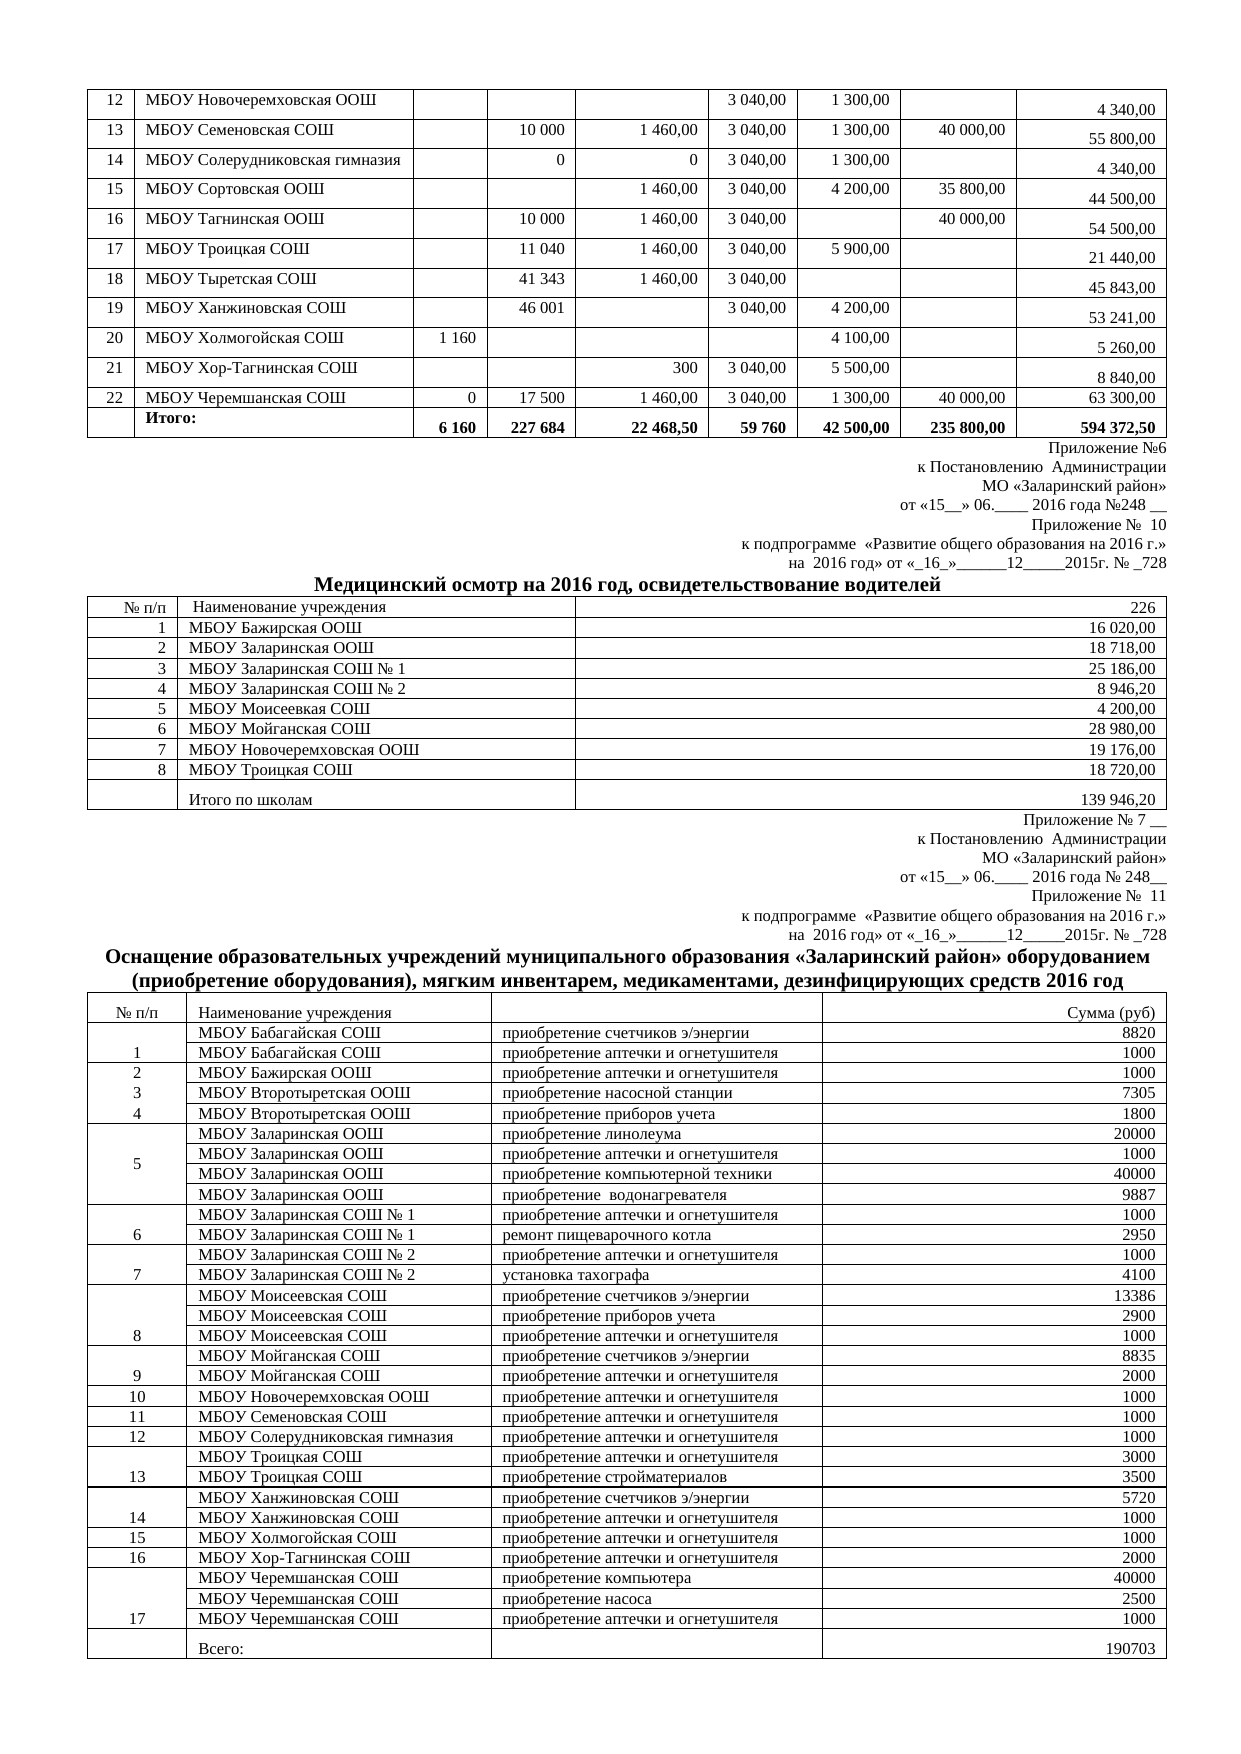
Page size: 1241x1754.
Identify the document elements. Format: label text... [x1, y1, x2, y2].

table_cell 13 [88, 120, 134, 148]
table_cell 3000 [823, 1447, 1166, 1466]
table_cell [414, 90, 487, 118]
table_cell приобретение аптечки и огнетушителя [492, 1326, 822, 1345]
table_cell 8835 [823, 1346, 1166, 1365]
table_cell 1 160 [414, 328, 487, 357]
table_cell 53 241,00 [1017, 298, 1166, 327]
table_cell 21 440,00 [1017, 239, 1166, 267]
table_cell 14 [88, 149, 134, 178]
table_cell Всего: [187, 1629, 491, 1658]
table_cell МБОУ Заларинская СОШ № 1 [187, 1205, 491, 1224]
table_cell Итого по школам [178, 780, 575, 808]
table_cell 40 000,00 [901, 388, 1016, 407]
table_cell 8 [88, 760, 177, 779]
table_cell МБОУ Новочеремховская ООШ [178, 739, 575, 758]
table_cell 1 460,00 [576, 388, 708, 407]
table_cell 139 946,20 [576, 780, 1166, 808]
table_header Наименование учреждения [178, 597, 575, 617]
table_cell 8820 [823, 1023, 1166, 1042]
table_cell [901, 358, 1016, 387]
table_cell [901, 239, 1016, 267]
table_cell [488, 179, 575, 208]
table_cell 35 800,00 [901, 179, 1016, 208]
table_cell установка тахографа [492, 1265, 822, 1284]
table_cell 15 [88, 179, 134, 208]
table_cell 7 [88, 739, 177, 758]
table_cell 9887 [823, 1184, 1166, 1203]
table_cell [88, 1629, 186, 1658]
table_cell ремонт пищеварочного котла [492, 1225, 822, 1244]
table_cell 17 500 [488, 388, 575, 407]
table_cell 44 500,00 [1017, 179, 1166, 208]
table_cell 3 040,00 [709, 388, 797, 407]
table_cell 10 000 [488, 209, 575, 238]
table_cell приобретение аптечки и огнетушителя [492, 1144, 822, 1163]
table_cell МБОУ Заларинская ООШ [187, 1184, 491, 1203]
table_cell 3500 [823, 1467, 1166, 1486]
table_cell приобретение аптечки и огнетушителя [492, 1609, 822, 1628]
table_cell приобретение приборов учета [492, 1104, 822, 1123]
table_cell приобретение аптечки и огнетушителя [492, 1548, 822, 1567]
table_cell 1 460,00 [576, 209, 708, 238]
table_cell приобретение аптечки и огнетушителя [492, 1528, 822, 1547]
table_cell МБОУ Тыретская СОШ [135, 269, 413, 297]
table_cell МБОУ Моисеевская СОШ [187, 1326, 491, 1345]
table_cell 1 460,00 [576, 239, 708, 267]
table_cell 3 040,00 [709, 239, 797, 267]
table_cell 22 [88, 388, 134, 407]
table_cell МБОУ Мойганская СОШ [187, 1346, 491, 1365]
table_cell 4 [88, 679, 177, 698]
table_cell 11 [88, 1407, 186, 1426]
table_cell приобретение аптечки и огнетушителя [492, 1386, 822, 1406]
table_cell приобретение аптечки и огнетушителя [492, 1407, 822, 1426]
table_cell 18 720,00 [576, 760, 1166, 779]
table_cell 25 186,00 [576, 659, 1166, 678]
table_cell 0 [414, 388, 487, 407]
table_cell 40000 [823, 1568, 1166, 1587]
table_cell 1000 [823, 1063, 1166, 1082]
table_cell МБОУ Второтыретская ООШ [187, 1104, 491, 1123]
table_cell 1 [88, 618, 177, 637]
table_cell 1 [88, 1023, 186, 1062]
table_cell 1000 [823, 1609, 1166, 1628]
table_cell 300 [576, 358, 708, 387]
table_cell приобретение компьютера [492, 1568, 822, 1587]
table_cell [901, 328, 1016, 357]
table_cell 1800 [823, 1104, 1166, 1123]
table_header № п/п [88, 993, 186, 1022]
table_cell 8 840,00 [1017, 358, 1166, 387]
table_cell 16 [88, 209, 134, 238]
table_cell МБОУ Троицкая СОШ [187, 1467, 491, 1486]
table_cell 5 500,00 [798, 358, 900, 387]
text Оснащение образовательных учреждений муниципального образования «Заларинский район» оборудованием (приобретение оборудования), мягким инвентарем, медикаментами, дезинфицирующих средств 2016 год [88, 944, 1167, 992]
table_cell 40 000,00 [901, 209, 1016, 238]
table_cell МБОУ Сортовская ООШ [135, 179, 413, 208]
table_cell 2 [88, 1063, 186, 1082]
table_cell МБОУ Троицкая СОШ [135, 239, 413, 267]
table_cell МБОУ Холмогойская СОШ [135, 328, 413, 357]
table_cell 3 040,00 [709, 120, 797, 148]
table_cell 9 [88, 1346, 186, 1385]
table_cell [901, 269, 1016, 297]
table_cell МБОУ Новочеремховская ООШ [187, 1386, 491, 1406]
table_cell МБОУ Моисеевская СОШ [187, 1306, 491, 1325]
table_cell 1 460,00 [576, 269, 708, 297]
table_cell МБОУ Черемшанская СОШ [135, 388, 413, 407]
table_cell 4100 [823, 1265, 1166, 1284]
table_cell МБОУ Заларинская ООШ [187, 1164, 491, 1183]
table_cell [488, 328, 575, 357]
table_cell 5 900,00 [798, 239, 900, 267]
table_cell приобретение аптечки и огнетушителя [492, 1366, 822, 1385]
table_cell приобретение счетчиков э/энергии [492, 1488, 822, 1507]
table_cell МБОУ Новочеремховская ООШ [135, 90, 413, 118]
table_cell [414, 358, 487, 387]
table_cell 13 [88, 1447, 186, 1486]
table_cell МБОУ Ханжиновская СОШ [135, 298, 413, 327]
text Приложение №6 к Постановлению Администрации МО «Заларинский район» от «15__» 06.____ 2016 года №248 __ Приложение № 10 к подпрограмме «Развитие общего образования на 2016 г.» на 2016 год» от «_16_»______12_____2015г. № _728 [88, 438, 1167, 572]
table_cell 2 [88, 638, 177, 657]
table_cell 12 [88, 1427, 186, 1446]
table_cell 5 260,00 [1017, 328, 1166, 357]
table_cell 3 [88, 1082, 186, 1102]
table_cell МБОУ Второтыретская ООШ [187, 1083, 491, 1102]
table_cell приобретение аптечки и огнетушителя [492, 1447, 822, 1466]
table_cell 6 160 [414, 408, 487, 437]
table_cell 3 040,00 [709, 90, 797, 118]
text Приложение № 7 __ к Постановлению Администрации МО «Заларинский район» от «15__» 06.____ 2016 года № 248__ Приложение № 11 к подпрограмме «Развитие общего образования на 2016 г.» на 2016 год» от «_16_»______12_____2015г. № _728 [88, 810, 1167, 944]
table_cell 54 500,00 [1017, 209, 1166, 238]
table_cell [488, 358, 575, 387]
table_cell [414, 179, 487, 208]
table_cell 1 300,00 [798, 90, 900, 118]
table_cell [901, 90, 1016, 118]
table_cell [576, 90, 708, 118]
table_cell 18 718,00 [576, 638, 1166, 657]
table_cell приобретение стройматериалов [492, 1467, 822, 1486]
table_cell 63 300,00 [1017, 388, 1166, 407]
table_cell 5 [88, 699, 177, 718]
table_cell [488, 90, 575, 118]
table_cell 7 [88, 1245, 186, 1284]
table_cell 42 500,00 [798, 408, 900, 437]
table_cell 40 000,00 [901, 120, 1016, 148]
table_cell МБОУ Заларинская ООШ [187, 1144, 491, 1163]
table_cell 2900 [823, 1306, 1166, 1325]
table_cell 6 [88, 719, 177, 738]
table_cell 22 468,50 [576, 408, 708, 437]
table_cell 17 [88, 239, 134, 267]
table_cell 2500 [823, 1589, 1166, 1608]
table_cell [576, 298, 708, 327]
table_cell приобретение аптечки и огнетушителя [492, 1245, 822, 1264]
table_cell [414, 209, 487, 238]
table_cell 7305 [823, 1083, 1166, 1102]
table_cell 1 300,00 [798, 388, 900, 407]
table_header [492, 993, 822, 1022]
table_cell приобретение приборов учета [492, 1306, 822, 1325]
table_cell МБОУ Бажирская ООШ [187, 1063, 491, 1082]
table_cell 55 800,00 [1017, 120, 1166, 148]
table_cell МБОУ Черемшанская СОШ [187, 1568, 491, 1587]
table_cell 3 040,00 [709, 358, 797, 387]
table_cell приобретение аптечки и огнетушителя [492, 1205, 822, 1224]
table_cell 2000 [823, 1366, 1166, 1385]
table_cell МБОУ Семеновская СОШ [187, 1407, 491, 1426]
table_cell [798, 269, 900, 297]
table_cell 1 300,00 [798, 120, 900, 148]
table_cell 1 460,00 [576, 179, 708, 208]
table_cell МБОУ Ханжиновская СОШ [187, 1488, 491, 1507]
table_cell 40000 [823, 1164, 1166, 1183]
table_cell 235 800,00 [901, 408, 1016, 437]
table_cell 3 040,00 [709, 149, 797, 178]
table_cell приобретение аптечки и огнетушителя [492, 1508, 822, 1527]
table_cell 227 684 [488, 408, 575, 437]
table_cell 4 340,00 [1017, 90, 1166, 118]
table_cell МБОУ Заларинская СОШ № 2 [187, 1265, 491, 1284]
table_cell 19 176,00 [576, 739, 1166, 758]
table_header № п/п [88, 597, 177, 617]
table_cell [709, 328, 797, 357]
table_cell 3 040,00 [709, 179, 797, 208]
table_cell МБОУ Мойганская СОШ [178, 719, 575, 738]
table_cell [88, 780, 177, 808]
table_cell приобретение счетчиков э/энергии [492, 1346, 822, 1365]
table_cell приобретение счетчиков э/энергии [492, 1023, 822, 1042]
table_cell МБОУ Троицкая СОШ [187, 1447, 491, 1466]
table_cell МБОУ Заларинская СОШ № 1 [187, 1225, 491, 1244]
table_cell 46 001 [488, 298, 575, 327]
table_cell МБОУ Заларинская СОШ № 2 [178, 679, 575, 698]
table_cell МБОУ Моисеевкая СОШ [178, 699, 575, 718]
table_cell 14 [88, 1488, 186, 1527]
table_cell 3 040,00 [709, 298, 797, 327]
table_cell 4 [88, 1103, 186, 1123]
table_cell 19 [88, 298, 134, 327]
table_cell 12 [88, 90, 134, 118]
table_cell [492, 1629, 822, 1658]
table_cell 10 [88, 1386, 186, 1406]
table_cell 1000 [823, 1043, 1166, 1062]
table_cell МБОУ Заларинская ООШ [178, 638, 575, 657]
table_cell МБОУ Мойганская СОШ [187, 1366, 491, 1385]
table_cell приобретение водонагревателя [492, 1184, 822, 1203]
table_cell МБОУ Хор-Тагнинская СОШ [135, 358, 413, 387]
table_cell приобретение насоса [492, 1589, 822, 1608]
table_cell [798, 209, 900, 238]
table_cell МБОУ Бабагайская СОШ [187, 1023, 491, 1042]
table_cell [414, 239, 487, 267]
table_cell 28 980,00 [576, 719, 1166, 738]
table_cell 6 [88, 1205, 186, 1244]
table_cell 2000 [823, 1548, 1166, 1567]
table_cell 1000 [823, 1407, 1166, 1426]
table_cell 1000 [823, 1326, 1166, 1345]
table_cell [414, 149, 487, 178]
table_cell [88, 408, 134, 437]
table_cell 1000 [823, 1508, 1166, 1527]
table_cell 4 200,00 [798, 298, 900, 327]
table_cell 11 040 [488, 239, 575, 267]
table_cell 1000 [823, 1205, 1166, 1224]
table_cell МБОУ Солерудниковская гимназия [135, 149, 413, 178]
table_cell 45 843,00 [1017, 269, 1166, 297]
table_cell 594 372,50 [1017, 408, 1166, 437]
table_cell 1000 [823, 1386, 1166, 1406]
table_cell 1000 [823, 1427, 1166, 1446]
table_cell 4 100,00 [798, 328, 900, 357]
table_cell МБОУ Бабагайская СОШ [187, 1043, 491, 1062]
table_cell 59 760 [709, 408, 797, 437]
table_cell МБОУ Моисеевская СОШ [187, 1285, 491, 1304]
table_cell 1000 [823, 1245, 1166, 1264]
table_cell приобретение насосной станции [492, 1083, 822, 1102]
table_cell 1 460,00 [576, 120, 708, 148]
table_cell МБОУ Семеновская СОШ [135, 120, 413, 148]
table_cell 190703 [823, 1629, 1166, 1658]
table_cell [414, 120, 487, 148]
table_cell МБОУ Ханжиновская СОШ [187, 1508, 491, 1527]
table_cell 1000 [823, 1528, 1166, 1547]
table_cell 20000 [823, 1124, 1166, 1143]
table_cell [576, 328, 708, 357]
table_cell 15 [88, 1528, 186, 1547]
table_cell 5720 [823, 1488, 1166, 1507]
table_cell 8 [88, 1285, 186, 1345]
table_cell приобретение счетчиков э/энергии [492, 1285, 822, 1304]
table_cell 0 [488, 149, 575, 178]
table_cell приобретение линолеума [492, 1124, 822, 1143]
table_cell 3 040,00 [709, 209, 797, 238]
table_cell МБОУ Солерудниковская гимназия [187, 1427, 491, 1446]
table_cell 1000 [823, 1144, 1166, 1163]
table_cell 41 343 [488, 269, 575, 297]
table_cell 1 300,00 [798, 149, 900, 178]
table_cell 5 [88, 1124, 186, 1203]
table_cell 18 [88, 269, 134, 297]
table_cell 17 [88, 1568, 186, 1628]
table_cell Итого: [135, 408, 413, 437]
table_cell МБОУ Бажирская ООШ [178, 618, 575, 637]
table_cell приобретение аптечки и огнетушителя [492, 1427, 822, 1446]
table_cell приобретение компьютерной техники [492, 1164, 822, 1183]
table_cell 16 [88, 1548, 186, 1567]
table_cell 13386 [823, 1285, 1166, 1304]
table_cell [901, 298, 1016, 327]
table_cell МБОУ Заларинская СОШ № 1 [178, 659, 575, 678]
table_header 226 [576, 597, 1166, 617]
table_cell 20 [88, 328, 134, 357]
table_cell МБОУ Хор-Тагнинская СОШ [187, 1548, 491, 1567]
table_cell 4 200,00 [798, 179, 900, 208]
table_cell 2950 [823, 1225, 1166, 1244]
table_cell приобретение аптечки и огнетушителя [492, 1043, 822, 1062]
table_cell 8 946,20 [576, 679, 1166, 698]
table_cell 4 200,00 [576, 699, 1166, 718]
table_header Наименование учреждения [187, 993, 491, 1022]
table_cell 21 [88, 358, 134, 387]
table_cell МБОУ Холмогойская СОШ [187, 1528, 491, 1547]
table_cell МБОУ Троицкая СОШ [178, 760, 575, 779]
table_cell [414, 269, 487, 297]
table_cell 4 340,00 [1017, 149, 1166, 178]
table_cell 10 000 [488, 120, 575, 148]
table_cell [901, 149, 1016, 178]
table_cell [414, 298, 487, 327]
table_cell 0 [576, 149, 708, 178]
table_cell МБОУ Черемшанская СОШ [187, 1589, 491, 1608]
table_cell приобретение аптечки и огнетушителя [492, 1063, 822, 1082]
table_cell МБОУ Черемшанская СОШ [187, 1609, 491, 1628]
text Медицинский осмотр на 2016 год, освидетельствование водителей [88, 572, 1167, 596]
table_cell 16 020,00 [576, 618, 1166, 637]
table_cell 3 [88, 659, 177, 678]
table_header Сумма (руб) [823, 993, 1166, 1022]
table_cell МБОУ Тагнинская ООШ [135, 209, 413, 238]
table_cell МБОУ Заларинская ООШ [187, 1124, 491, 1143]
table_cell МБОУ Заларинская СОШ № 2 [187, 1245, 491, 1264]
table_cell 3 040,00 [709, 269, 797, 297]
